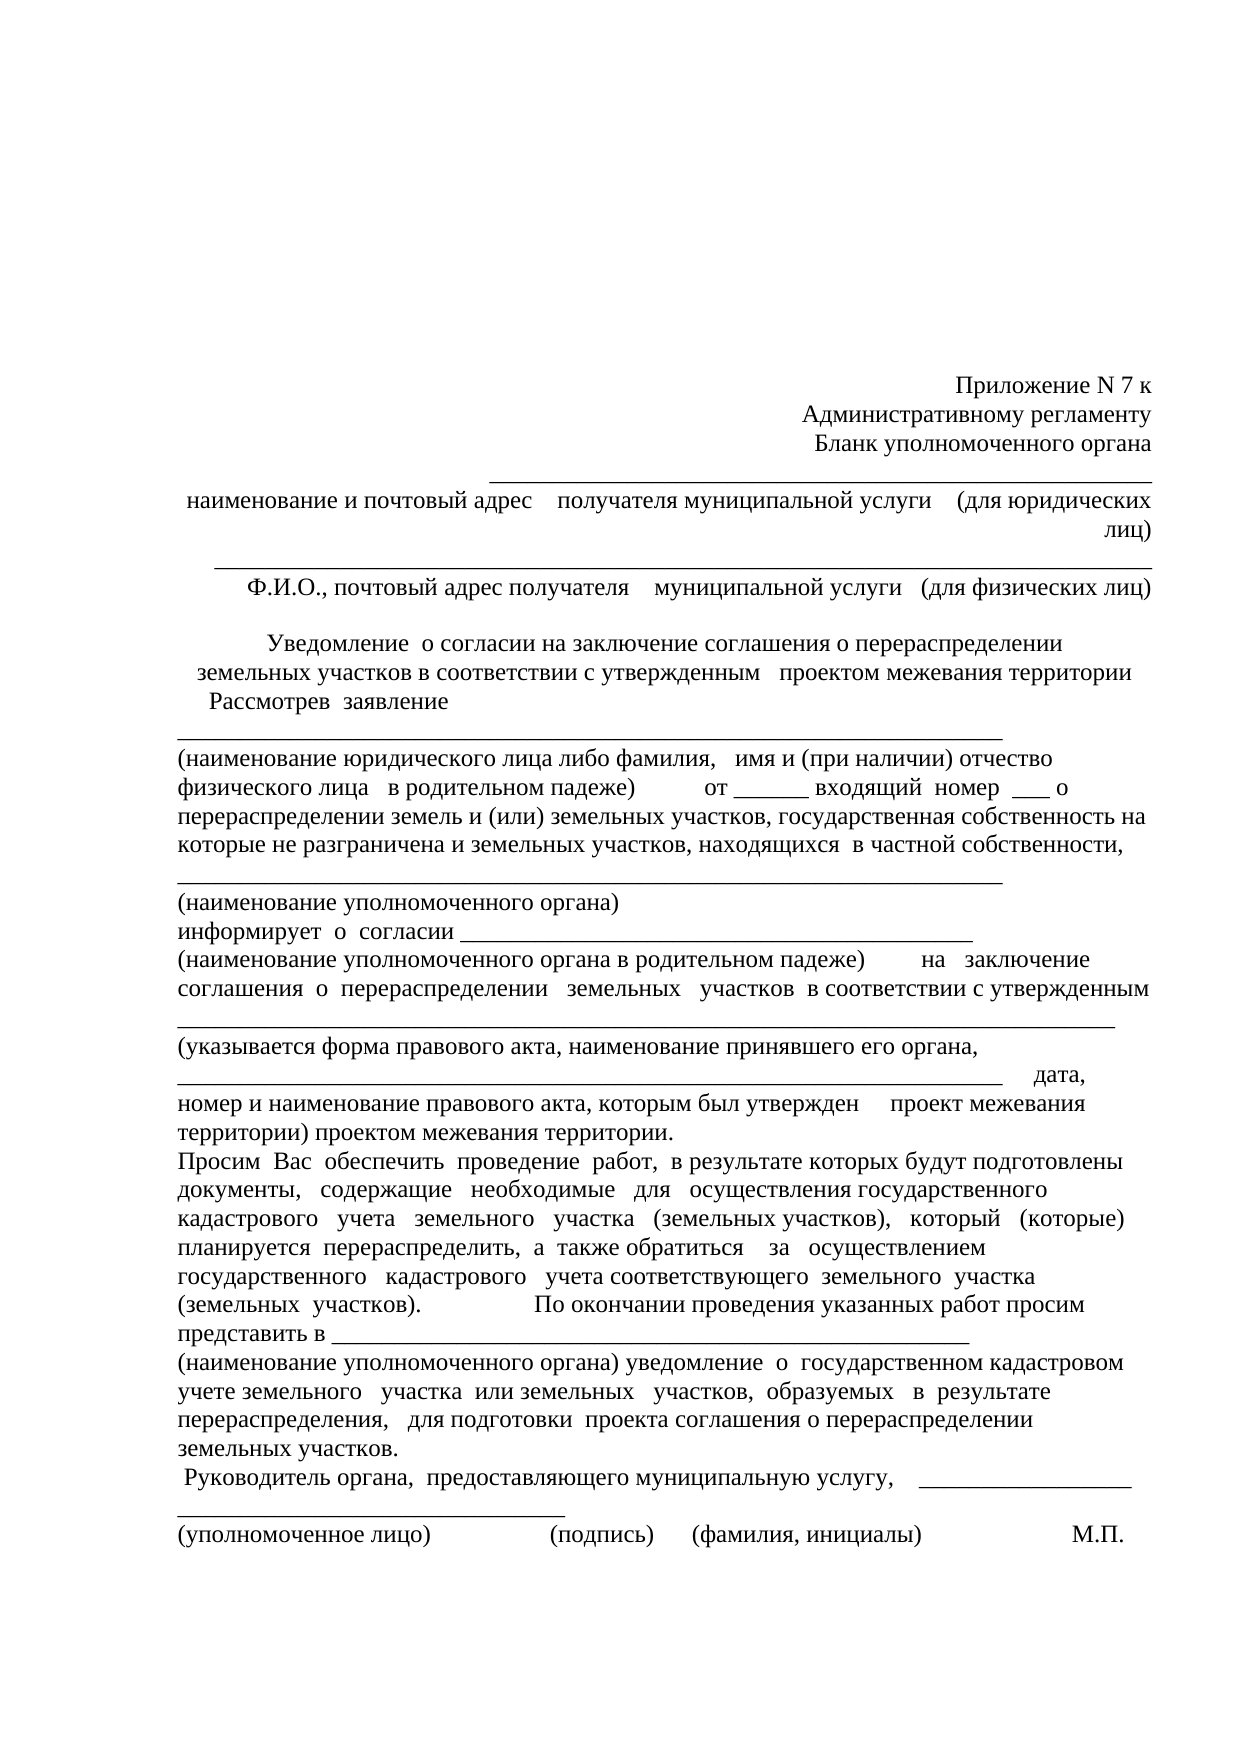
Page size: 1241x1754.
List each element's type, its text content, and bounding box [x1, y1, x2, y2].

text Бланк уполномоченного органа _____________________________________________________ наименование и почтовый адрес получателя муниципальной услуги (для юридических лиц) ___________________________________________________________________________ Ф.И.О., почтовый адрес получателя муниципальной услуги (для физических лиц) [177, 428, 1152, 600]
text Рассмотрев заявление __________________________________________________________________ (наименование юридического лица либо фамилия, имя и (при наличии) отчество физического лица в родительном падеже) от ______ входящий номер ___ о перераспределении земель и (или) земельных участков, государственная собственность на которые не разграничена и земельных участков, находящихся в частной собственности, __________________________________________________________________ (наименование уполномоченного органа) информирует о согласии _________________________________________ (наименование уполномоченного органа в родительном падеже) на заключение соглашения о перераспределении земельных участков в соответствии с утвержденным ___________________________________________________________________________ (указывается форма правового акта, наименование принявшего его органа, __________________________________________________________________ дата, номер и наименование правового акта, которым был утвержден проект межевания территории) проектом межевания территории. Просим Вас обеспечить проведение работ, в результате которых будут подготовлены документы, содержащие необходимые для осуществления государственного кадастрового учета земельного участка (земельных участков), который (которые) планируется перераспределить, а также обратиться за осуществлением государственного кадастрового учета соответствующего земельного участка (земельных участков). По окончании проведения указанных работ просим представить в ___________________________________________________ (наименование уполномоченного органа) уведомление о государственном кадастровом учете земельного участка или земельных участков, образуемых в результате перераспределения, для подготовки проекта соглашения о перераспределении земельных участков. [177, 686, 1152, 1462]
text Руководитель органа, предоставляющего муниципальную услугу, _________________ _______________________________ (уполномоченное лицо) (подпись) (фамилия, инициалы) М.П. [177, 1462, 1152, 1548]
text Приложение N 7 к [177, 370, 1152, 399]
text Административному регламенту [177, 399, 1152, 428]
text Уведомление о согласии на заключение соглашения о перераспределении земельных участков в соответствии с утвержденным проектом межевания территории [177, 628, 1152, 686]
